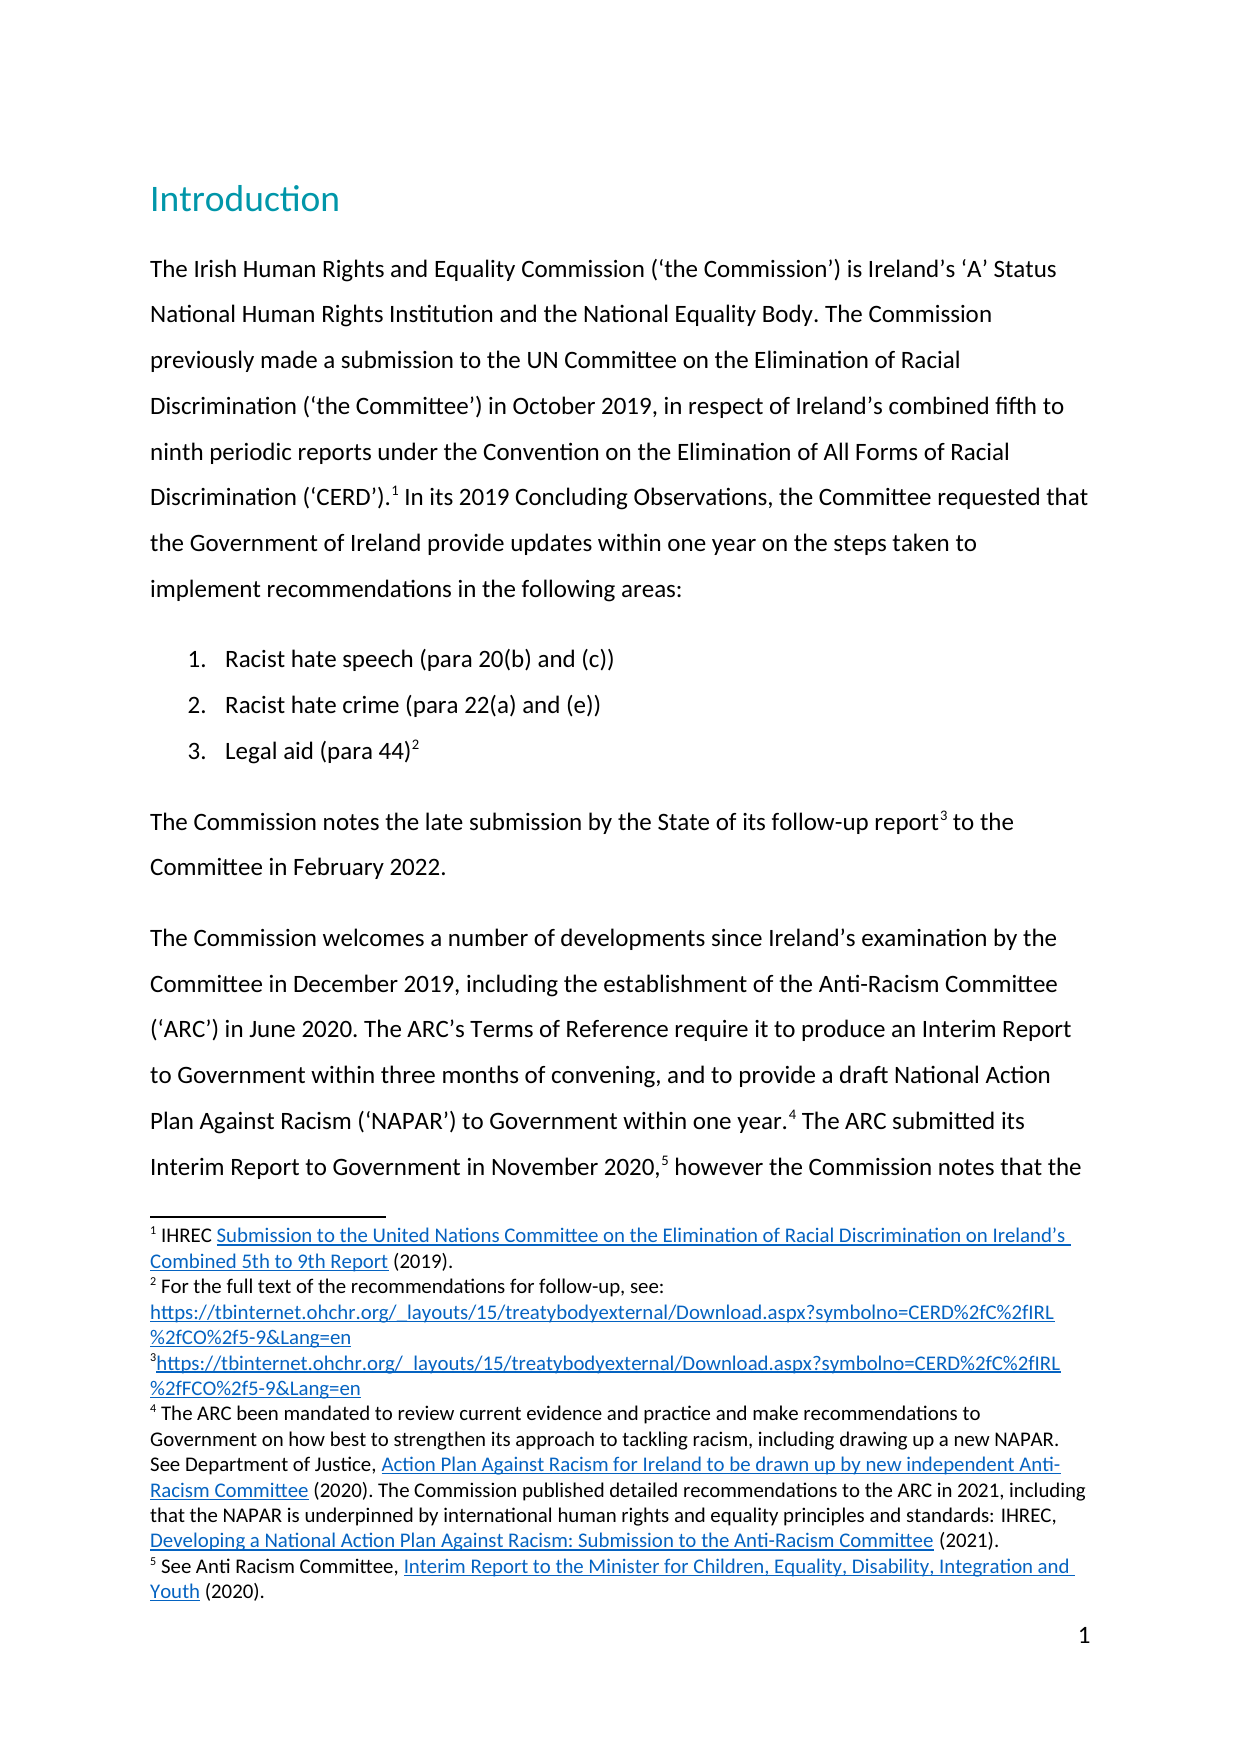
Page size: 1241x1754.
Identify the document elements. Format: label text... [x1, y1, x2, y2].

text The Commission welcomes a number of developments since Ireland’s examination by the Committee in December 2019, including the establishment of the Anti-Racism Committee (‘ARC’) in June 2020. The ARC’s Terms of Reference require it to produce an Interim Report to Government within three months of convening, and to provide a draft National Action Plan Against Racism (‘NAPAR’) to Government within one year. The ARC submitted its Interim Report to Government in November 2020, however the Commission notes that the report was not published until April 2021. Moreover, the provisional timeline for the draft NAPAR was pushed back to the end of 2021, and is now scheduled for publication in 2022. In light of the State’s growing pattern of delays in meeting its target deadlines, the Commission calls for greater urgency and prioritisation of the State’s commitments to eliminating racism and racial discrimination in Ireland. [150, 922, 1090, 1181]
subtitle Introduction [150, 175, 1090, 221]
text Racist hate crime (para 22(a) and (e)) [187, 689, 1090, 720]
text The Commission notes the late submission by the State of its follow-up report to the Committee in February 2022. [150, 806, 1090, 882]
text The Irish Human Rights and Equality Commission (‘the Commission’) is Ireland’s ‘A’ Status National Human Rights Institution and the National Equality Body. The Commission previously made a submission to the UN Committee on the Elimination of Racial Discrimination (‘the Committee’) in October 2019, in respect of Ireland’s combined fifth to ninth periodic reports under the Convention on the Elimination of All Forms of Racial Discrimination (‘CERD’). In its 2019 Concluding Observations, the Committee requested that the Government of Ireland provide updates within one year on the steps taken to implement recommendations in the following areas: [150, 253, 1090, 603]
text Legal aid (para 44) [187, 735, 1090, 766]
text Racist hate speech (para 20(b) and (c)) [187, 643, 1090, 674]
